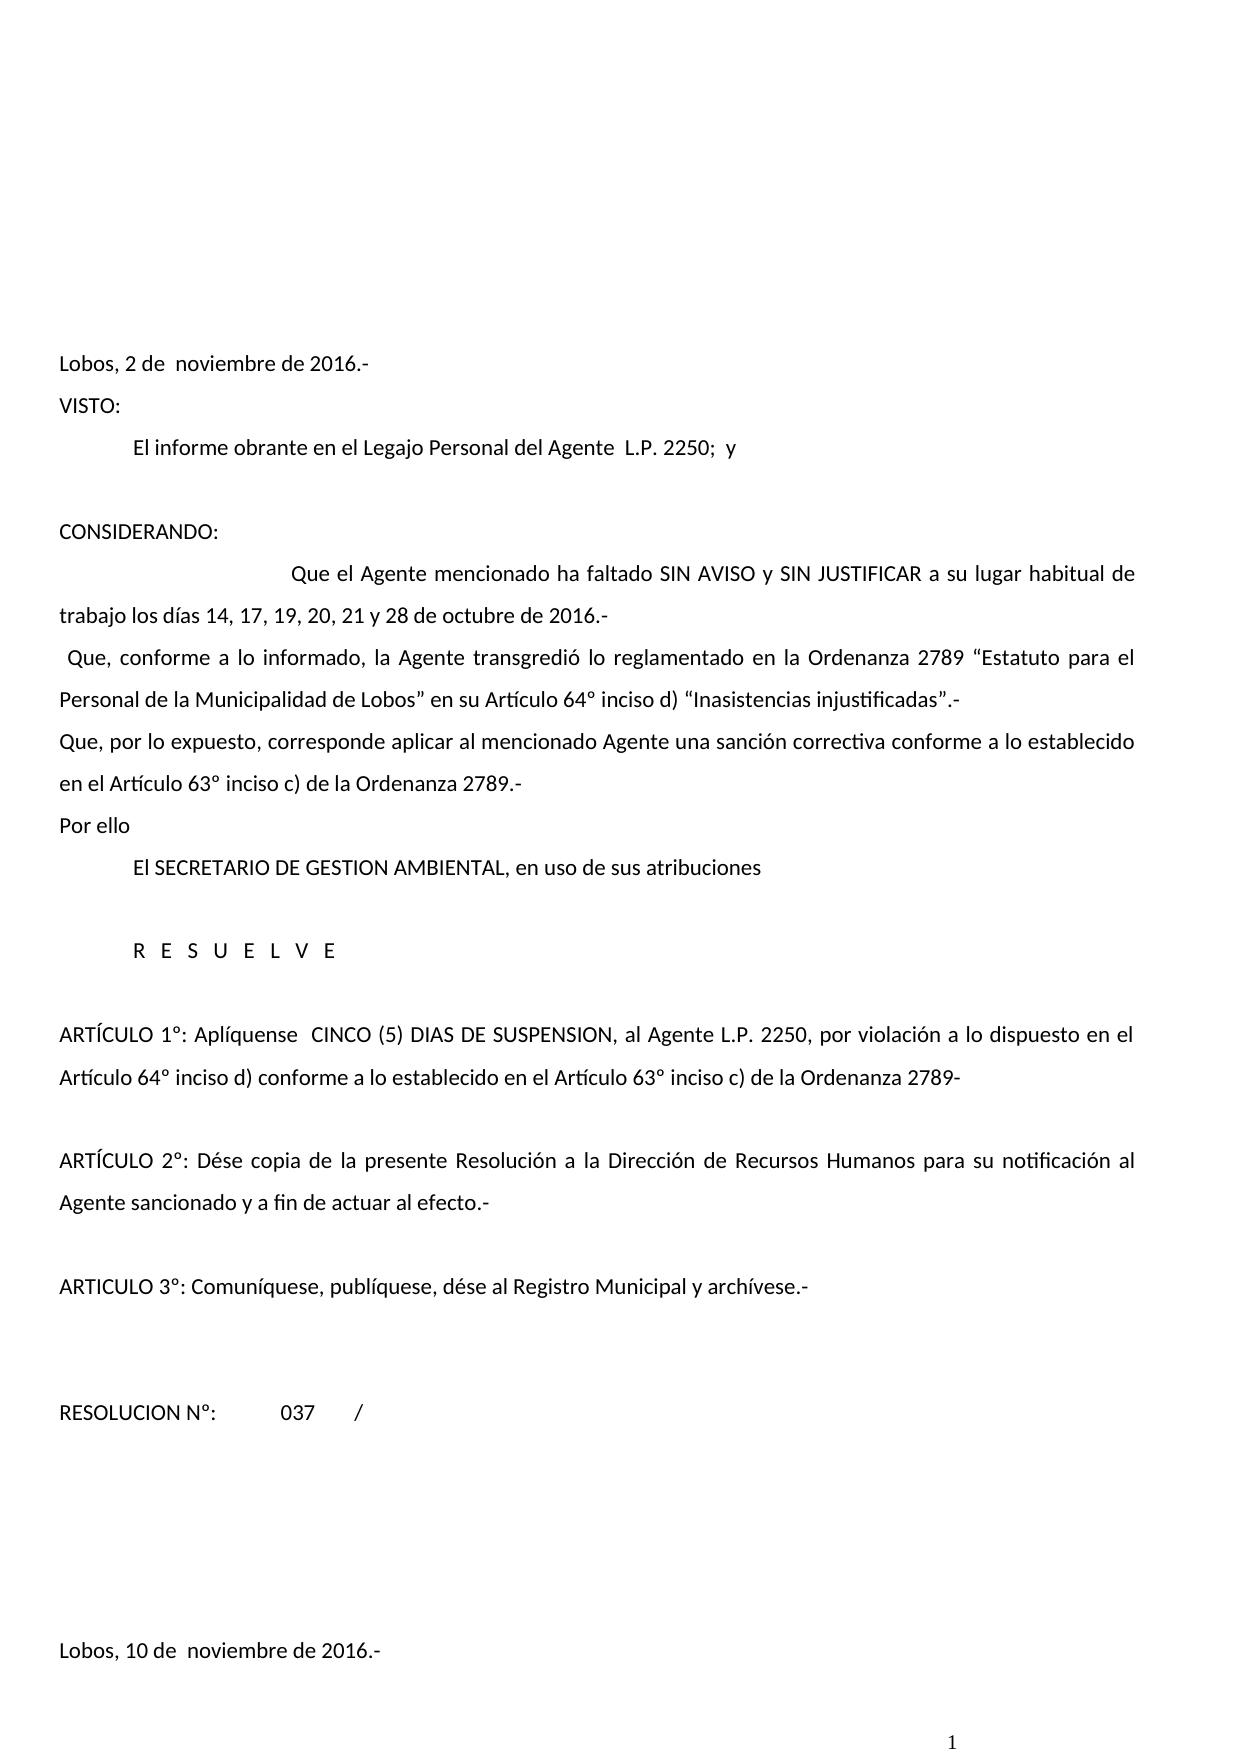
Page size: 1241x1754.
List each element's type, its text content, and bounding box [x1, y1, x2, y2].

text Que, por lo expuesto, corresponde aplicar al mencionado Agente una sanción correctiva conforme a lo establecido en el Artículo 63º inciso c) de la Ordenanza 2789.- [59, 727, 1137, 797]
text CONSIDERANDO: [59, 517, 1137, 545]
text Lobos, 2 de noviembre de 2016.- [59, 349, 1137, 377]
text ARTÍCULO 2º: Dése copia de la presente Resolución a la Dirección de Recursos Humanos para su notificación al Agente sancionado y a fin de actuar al efecto.- [59, 1147, 1137, 1217]
text RESOLUCION Nº: 037 / [59, 1398, 1137, 1426]
text Que, conforme a lo informado, la Agente transgredió lo reglamentado en la Ordenanza 2789 “Estatuto para el Personal de la Municipalidad de Lobos” en su Artículo 64º inciso d) “Inasistencias injustificadas”.- [59, 643, 1137, 713]
text El informe obrante en el Legajo Personal del Agente L.P. 2250; y [59, 433, 1137, 461]
text ARTICULO 3º: Comuníquese, publíquese, dése al Registro Municipal y archívese.- [59, 1272, 1137, 1301]
text Por ello [59, 811, 1137, 839]
text R E S U E L V E [59, 937, 1137, 965]
text El SECRETARIO DE GESTION AMBIENTAL, en uso de sus atribuciones [59, 853, 1137, 881]
text Que el Agente mencionado ha faltado SIN AVISO y SIN JUSTIFICAR a su lugar habitual de trabajo los días 14, 17, 19, 20, 21 y 28 de octubre de 2016.- [59, 559, 1137, 629]
text ARTÍCULO 1º: Aplíquense CINCO (5) DIAS DE SUSPENSION, al Agente L.P. 2250, por violación a lo dispuesto en el Artículo 64º inciso d) conforme a lo establecido en el Artículo 63º inciso c) de la Ordenanza 2789- [59, 1021, 1137, 1091]
text Lobos, 10 de noviembre de 2016.- [59, 1636, 1137, 1664]
text VISTO: [59, 391, 1137, 419]
